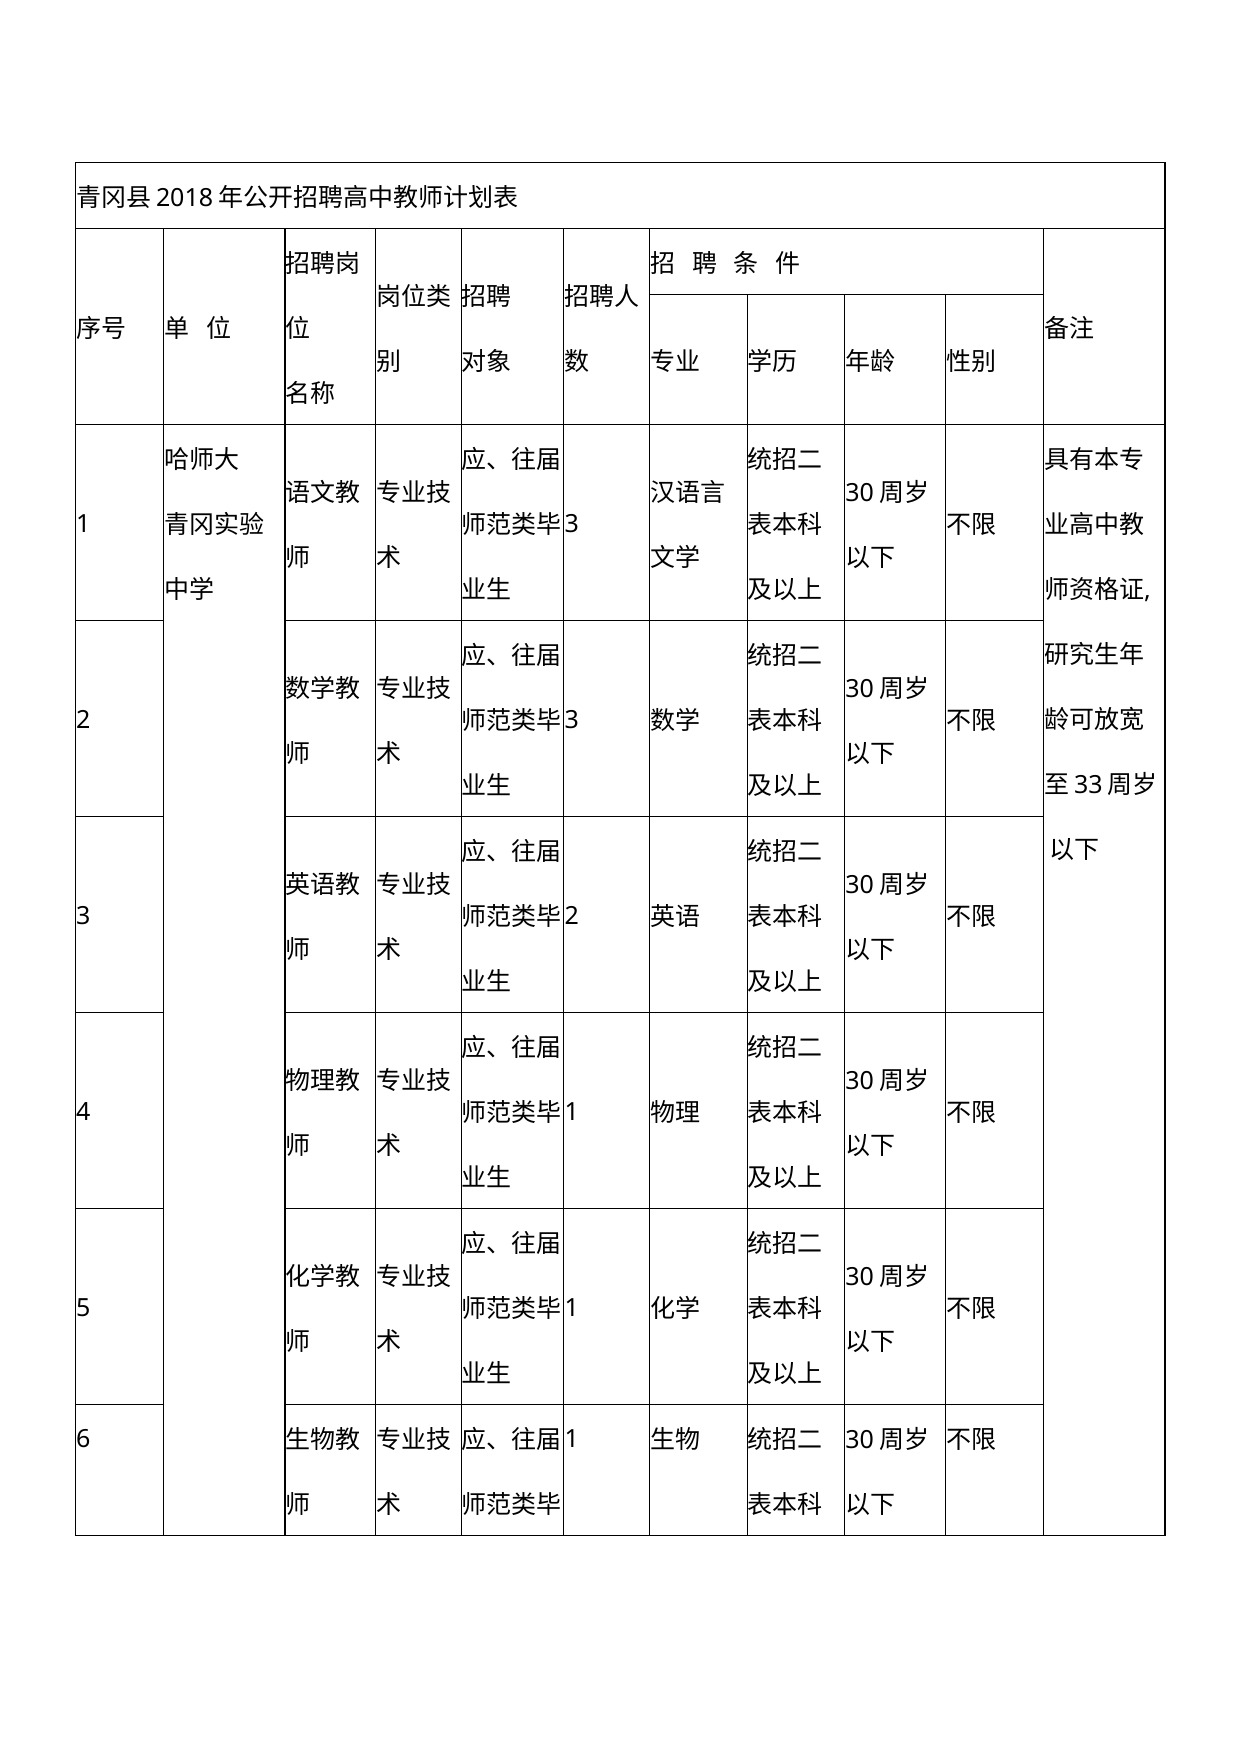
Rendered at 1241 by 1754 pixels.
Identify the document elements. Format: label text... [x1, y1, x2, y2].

table_cell 专业技术 [376, 1209, 461, 1404]
table_cell 专业技术 [376, 817, 461, 1012]
table_cell 1 [564, 1209, 649, 1404]
table_cell 序号 [76, 229, 163, 424]
table_cell 生物 [650, 1405, 747, 1535]
table_cell 统招二表本科及以上 [748, 425, 844, 620]
table_cell 应、往届师范类毕业生 [462, 1209, 563, 1404]
table_cell 3 [564, 425, 649, 620]
table_cell 3 [564, 621, 649, 816]
table_cell 30周岁 以下 [845, 1013, 945, 1208]
table_cell 30周岁 以下 [845, 425, 945, 620]
table_cell 统招二表本科及以上 [748, 621, 844, 816]
table_cell 招聘人数 [564, 229, 649, 424]
table_cell 专业 [650, 295, 747, 424]
table_cell 统招二表本科及以上 [748, 817, 844, 1012]
table_cell 招聘 对象 [462, 229, 563, 424]
table_cell 不限 [946, 1405, 1043, 1535]
table_cell 专业技术 [376, 621, 461, 816]
table_cell 汉语言文学 [650, 425, 747, 620]
table_cell 应、往届师范类毕业生 [462, 817, 563, 1012]
table_cell 学历 [748, 295, 844, 424]
table_cell 单 位 [164, 229, 284, 424]
table_cell 性别 [946, 295, 1043, 424]
table_cell 专业技术 [376, 1013, 461, 1208]
table_cell 统招二表本科及以上 [748, 1013, 844, 1208]
table_cell 不限 [946, 1209, 1043, 1404]
table_header 青冈县2018年公开招聘高中教师计划表 [76, 163, 1164, 228]
table_cell 1 [564, 1013, 649, 1208]
table_cell 30周岁 以下 [845, 1209, 945, 1404]
table_cell 统招二表本科及以上 [748, 1405, 844, 1535]
table_cell 应、往届师范类毕业生 [462, 621, 563, 816]
table_cell 5 [76, 1209, 163, 1404]
table_cell 30周岁 以下 [845, 817, 945, 1012]
table_cell 岗位类别 [376, 229, 461, 424]
table_cell 应、往届师范类毕业生 [462, 1013, 563, 1208]
table_cell 生物教师 [286, 1405, 375, 1535]
table_cell 应、往届师范类毕业生 [462, 1405, 563, 1535]
table_cell 招 聘 条 件 [650, 229, 1043, 294]
table_cell 招聘岗位 名称 [286, 229, 375, 424]
table_cell 2 [564, 817, 649, 1012]
table_cell 30周岁 以下 [845, 1405, 945, 1535]
table_cell 具有本专 业高中教 师资格证, 研究生年 龄可放宽 至33周岁 以下 [1044, 425, 1164, 1535]
table_cell 数学教师 [286, 621, 375, 816]
table_cell 化学 [650, 1209, 747, 1404]
table_cell 1 [76, 425, 163, 620]
table_cell 语文教师 [286, 425, 375, 620]
table_cell 1 [564, 1405, 649, 1535]
table_cell 物理教师 [286, 1013, 375, 1208]
table_cell 专业技术 [376, 425, 461, 620]
table_cell 统招二表本科及以上 [748, 1209, 844, 1404]
table_cell 年龄 [845, 295, 945, 424]
table_cell 数学 [650, 621, 747, 816]
table_cell 不限 [946, 425, 1043, 620]
table_cell 英语教师 [286, 817, 375, 1012]
table_cell 不限 [946, 817, 1043, 1012]
table_cell 专业技术 [376, 1405, 461, 1535]
table_cell 哈师大 青冈实验中学 [164, 425, 284, 1535]
table_cell 物理 [650, 1013, 747, 1208]
table_cell 3 [76, 817, 163, 1012]
table_cell 应、往届师范类毕业生 [462, 425, 563, 620]
table_cell 英语 [650, 817, 747, 1012]
table_cell 化学教师 [286, 1209, 375, 1404]
table_cell 2 [76, 621, 163, 816]
table_cell 4 [76, 1013, 163, 1208]
table_cell 30周岁 以下 [845, 621, 945, 816]
table_cell 不限 [946, 621, 1043, 816]
table_cell 6 [76, 1405, 163, 1535]
table_cell 备注 [1044, 229, 1164, 424]
table_cell 不限 [946, 1013, 1043, 1208]
